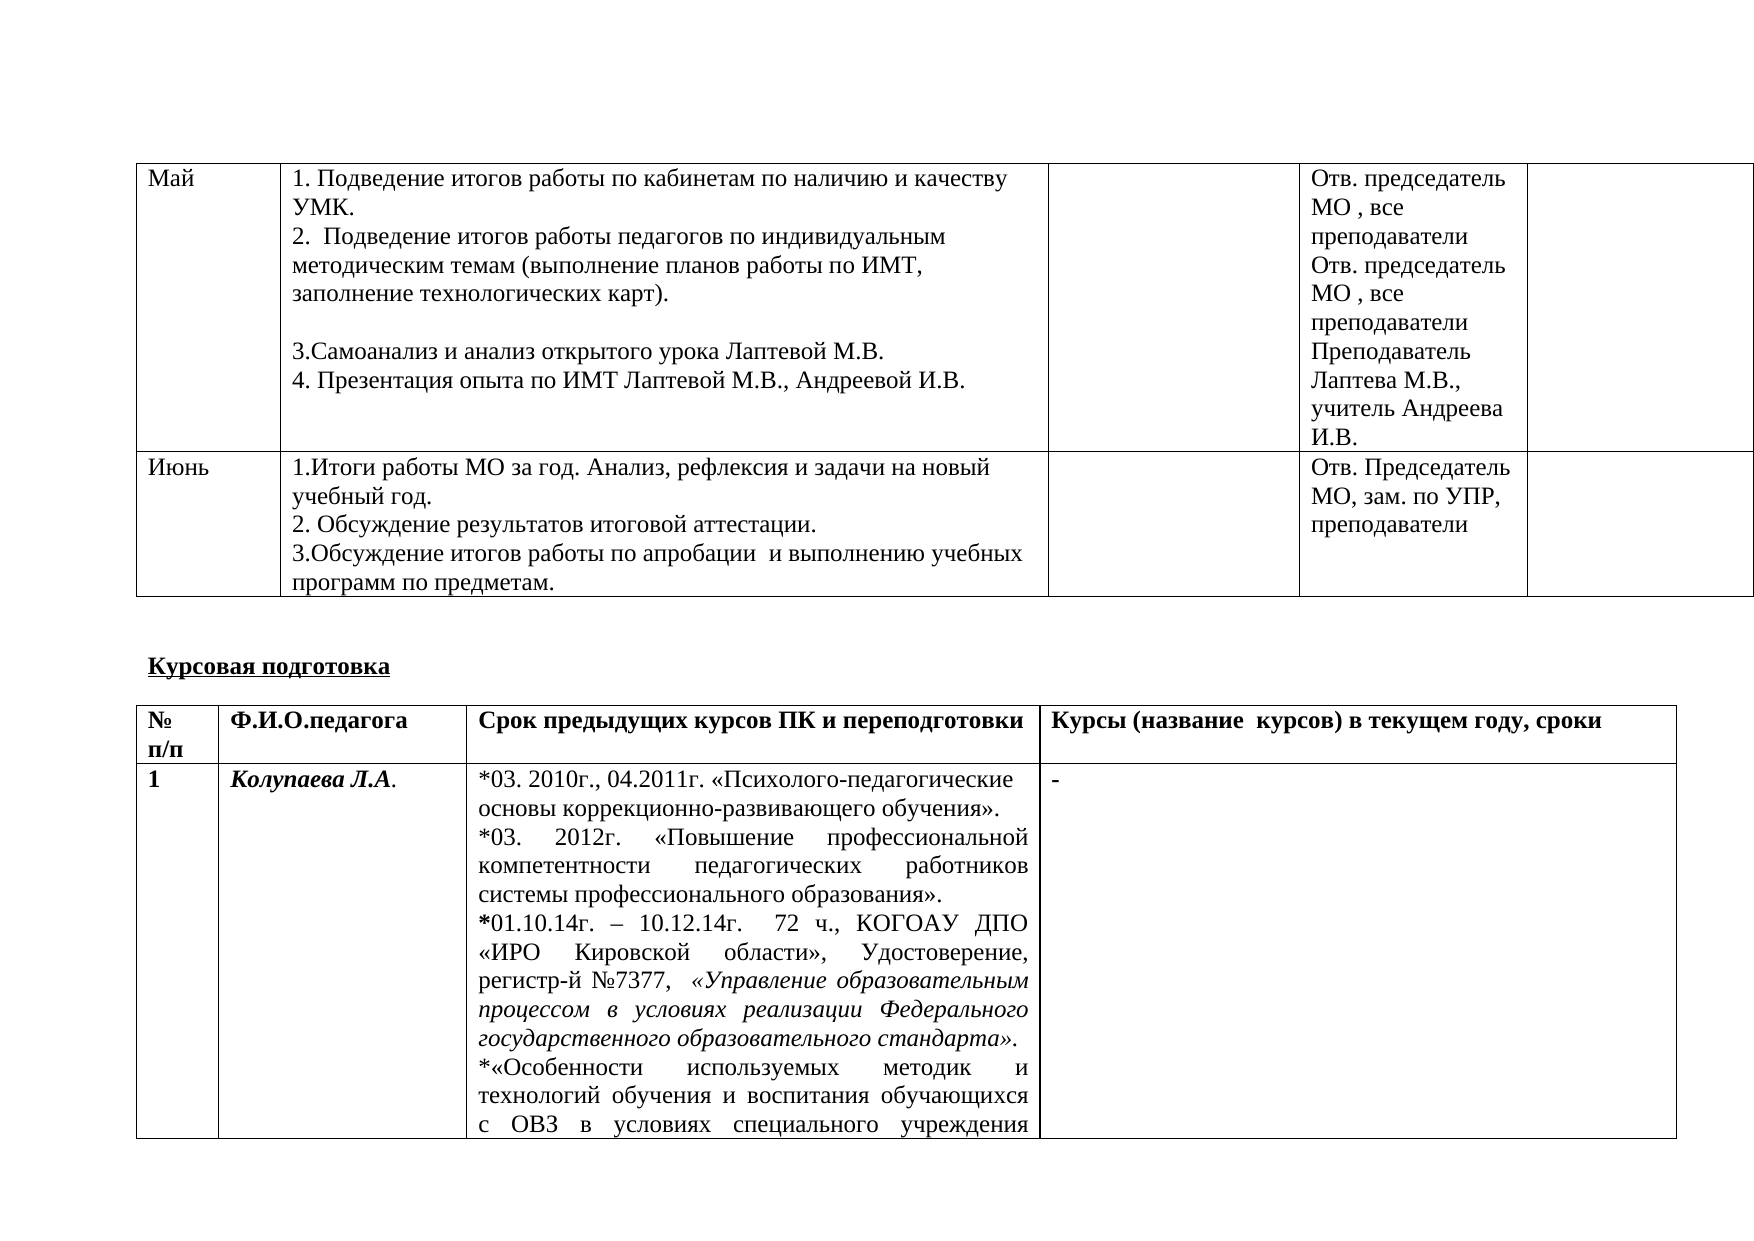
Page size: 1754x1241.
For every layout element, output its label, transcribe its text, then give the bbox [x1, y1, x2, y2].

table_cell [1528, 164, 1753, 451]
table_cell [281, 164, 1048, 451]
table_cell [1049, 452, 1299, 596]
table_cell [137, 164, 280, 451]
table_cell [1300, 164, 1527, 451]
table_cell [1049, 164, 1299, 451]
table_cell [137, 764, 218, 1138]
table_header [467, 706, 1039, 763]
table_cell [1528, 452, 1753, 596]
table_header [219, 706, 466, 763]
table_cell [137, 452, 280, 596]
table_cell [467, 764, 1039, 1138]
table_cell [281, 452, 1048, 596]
text Курсовая подготовка [148, 651, 1668, 679]
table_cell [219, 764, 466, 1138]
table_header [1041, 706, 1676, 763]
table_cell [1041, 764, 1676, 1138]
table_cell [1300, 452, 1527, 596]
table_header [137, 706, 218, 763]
